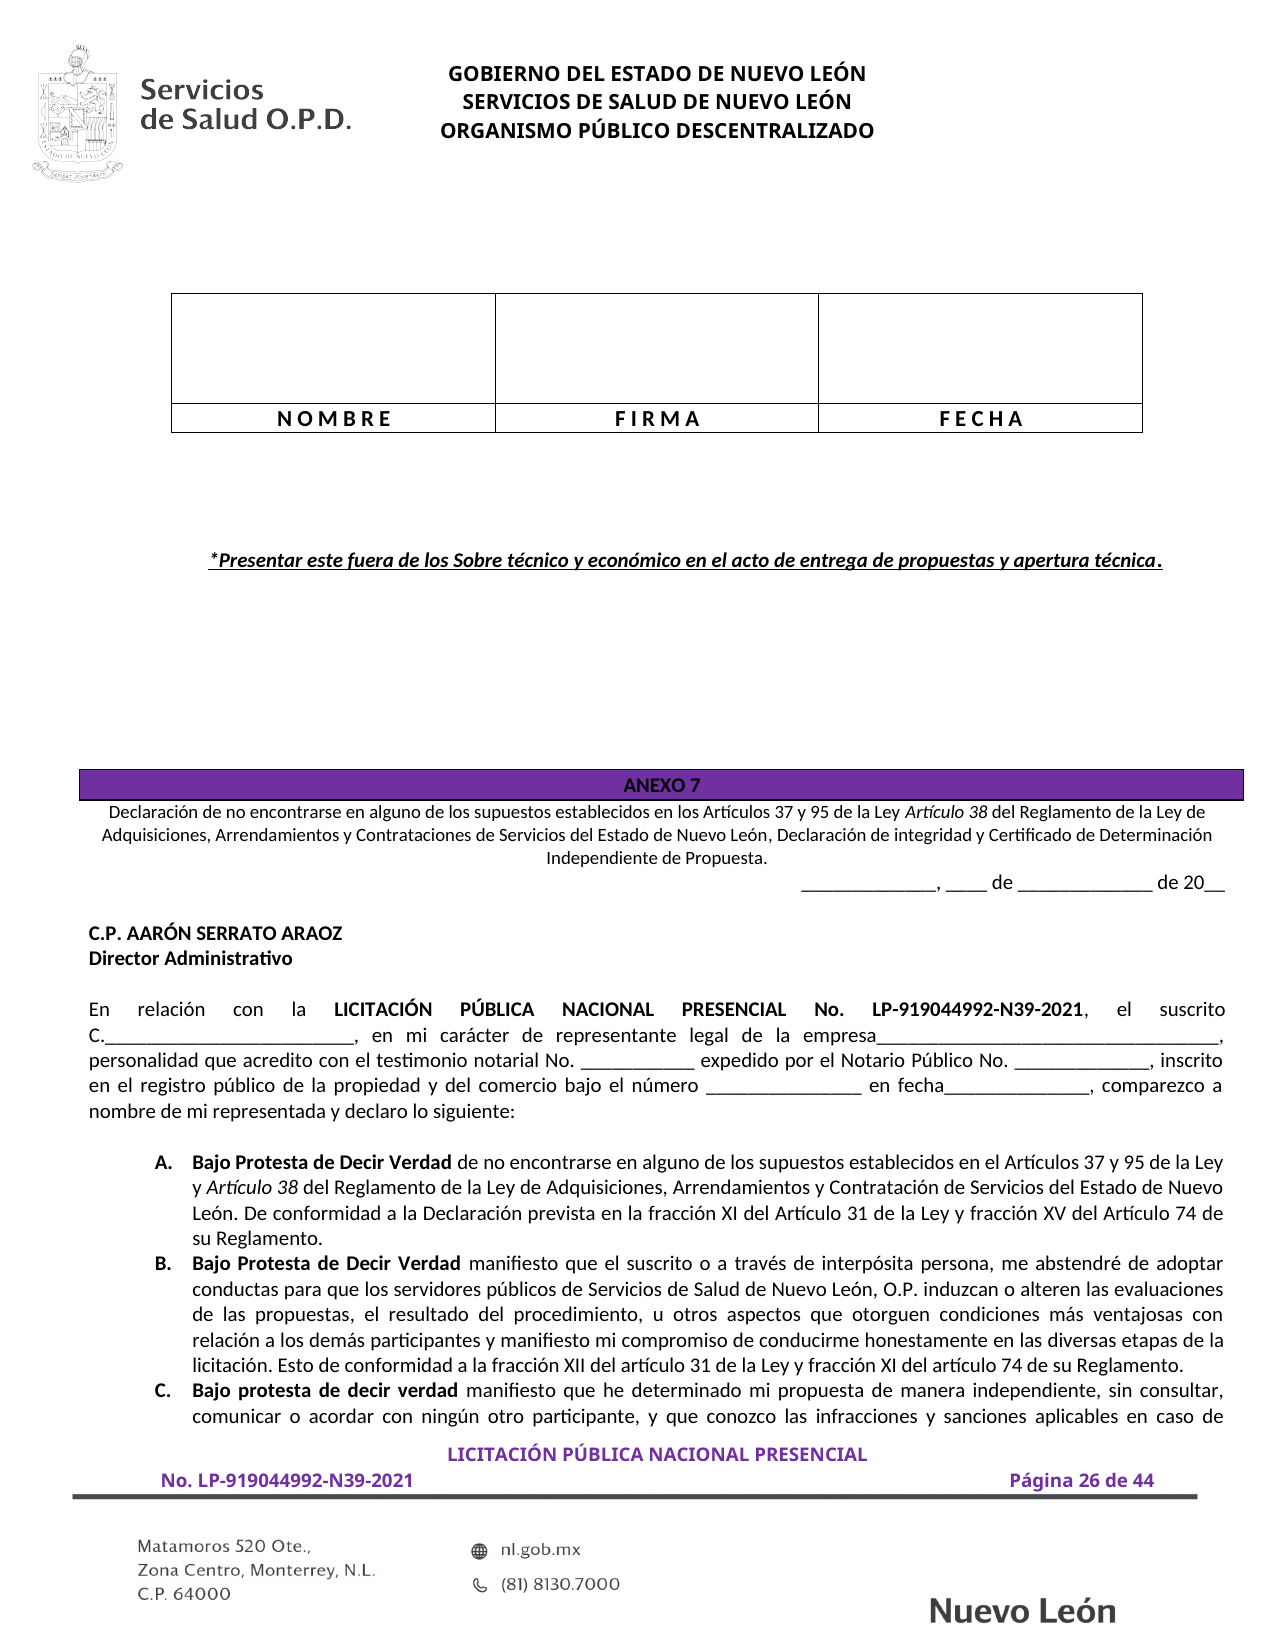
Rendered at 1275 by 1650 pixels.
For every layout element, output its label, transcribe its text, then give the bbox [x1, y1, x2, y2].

picture [23, 1, 364, 265]
text Declaración de no encontrarse en alguno de los supuestos establecidos en los Artículos 37 y 95 de la Ley Artículo 38 del Reglamento de la Ley de Adquisiciones, Arrendamientos y Contrataciones de Servicios del Estado de Nuevo León, Declaración de integridad y Certificado de Determinación Independiente de Propuesta. [89, 801, 1226, 869]
text _____________, ____ de _____________ de 20__ [89, 869, 1226, 895]
table_header [496, 294, 818, 403]
table_cell N O M B R E [172, 404, 495, 432]
table_header [819, 294, 1142, 403]
list Bajo Protesta de Decir Verdad de no encontrarse en alguno de los supuestos establecidos en el Artículos 37 y 95 de la Ley y Artículo 38 del Reglamento de la Ley de Adquisiciones, Arrendamientos y Contratación de Servicios del Estado de Nuevo León. De conformidad a la Declaración prevista en la fracción XI del Artículo 31 de la Ley y fracción XV del Artículo 74 de su Reglamento. [154, 1149, 1226, 1251]
text Director Administrativo [89, 946, 1226, 971]
text C.P. AARÓN SERRATO ARAOZ [89, 920, 1226, 946]
table_cell F I R M A [496, 404, 818, 432]
text En relación con la LICITACIÓN PÚBLICA NACIONAL PRESENCIAL No. LP-919044992-N39-2021, el suscrito C.________________________, en mi carácter de representante legal de la empresa_________________________________, personalidad que acredito con el testimonio notarial No. ___________ expedido por el Notario Público No. _____________, inscrito en el registro público de la propiedad y del comercio bajo el número _______________ en fecha______________, comparezco a nombre de mi representada y declaro lo siguiente: [89, 996, 1226, 1123]
table_header [172, 294, 495, 403]
picture [46, 1481, 1222, 1650]
list Bajo Protesta de Decir Verdad manifiesto que el suscrito o a través de interpósita persona, me abstendré de adoptar conductas para que los servidores públicos de Servicios de Salud de Nuevo León, O.P. induzcan o alteren las evaluaciones de las propuestas, el resultado del procedimiento, u otros aspectos que otorguen condiciones más ventajosas con relación a los demás participantes y manifiesto mi compromiso de conducirme honestamente en las diversas etapas de la licitación. Esto de conformidad a la fracción XII del artículo 31 de la Ley y fracción XI del artículo 74 de su Reglamento. [154, 1251, 1226, 1378]
text ANEXO 7 [80, 770, 1243, 799]
table_cell F E C H A [819, 404, 1142, 432]
text *Presentar este fuera de los Sobre técnico y económico en el acto de entrega de propuestas y apertura técnica. [148, 545, 1226, 573]
